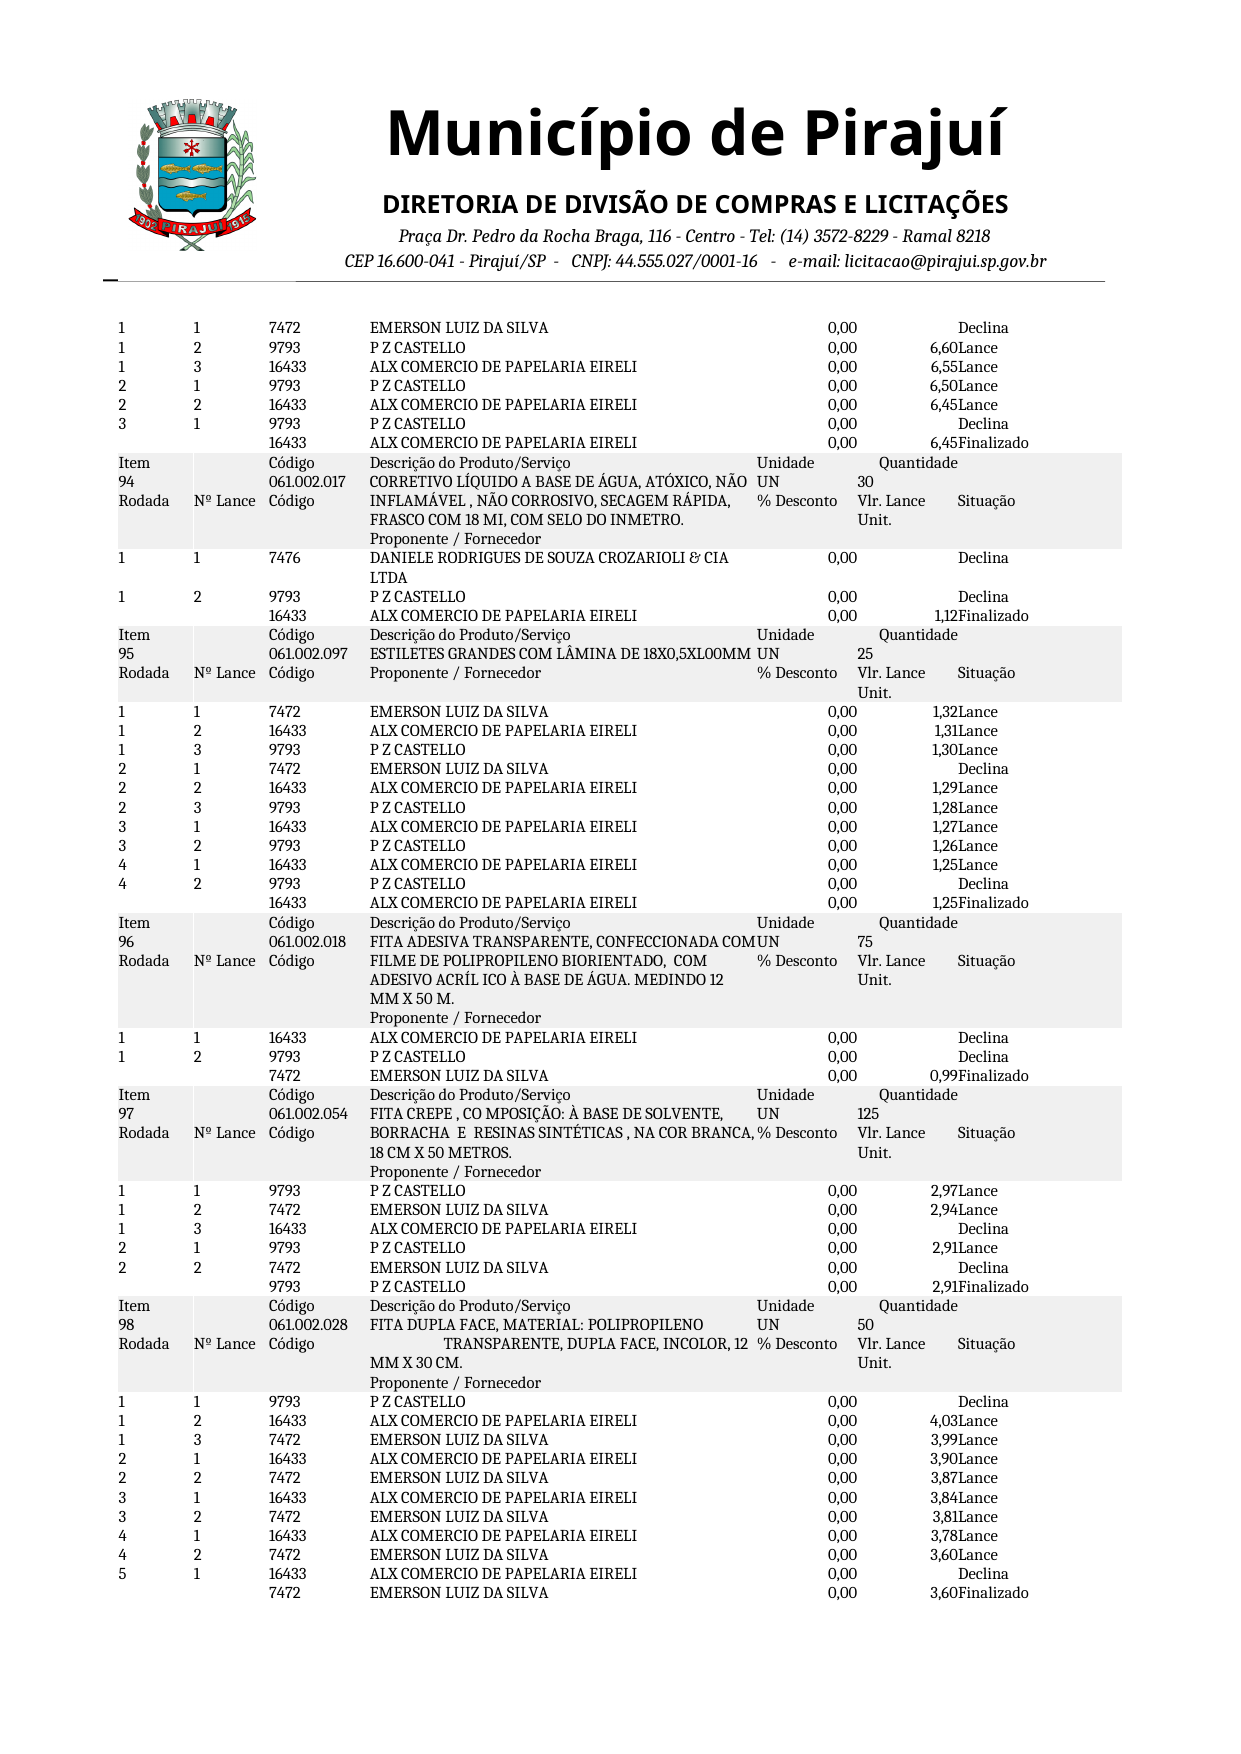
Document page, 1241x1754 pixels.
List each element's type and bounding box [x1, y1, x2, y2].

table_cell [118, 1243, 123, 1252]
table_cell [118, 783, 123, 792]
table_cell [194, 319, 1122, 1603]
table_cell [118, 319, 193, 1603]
picture [128, 99, 257, 251]
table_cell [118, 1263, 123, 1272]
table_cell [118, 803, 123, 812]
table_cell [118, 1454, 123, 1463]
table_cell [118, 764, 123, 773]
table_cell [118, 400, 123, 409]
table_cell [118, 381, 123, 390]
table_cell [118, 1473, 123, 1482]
